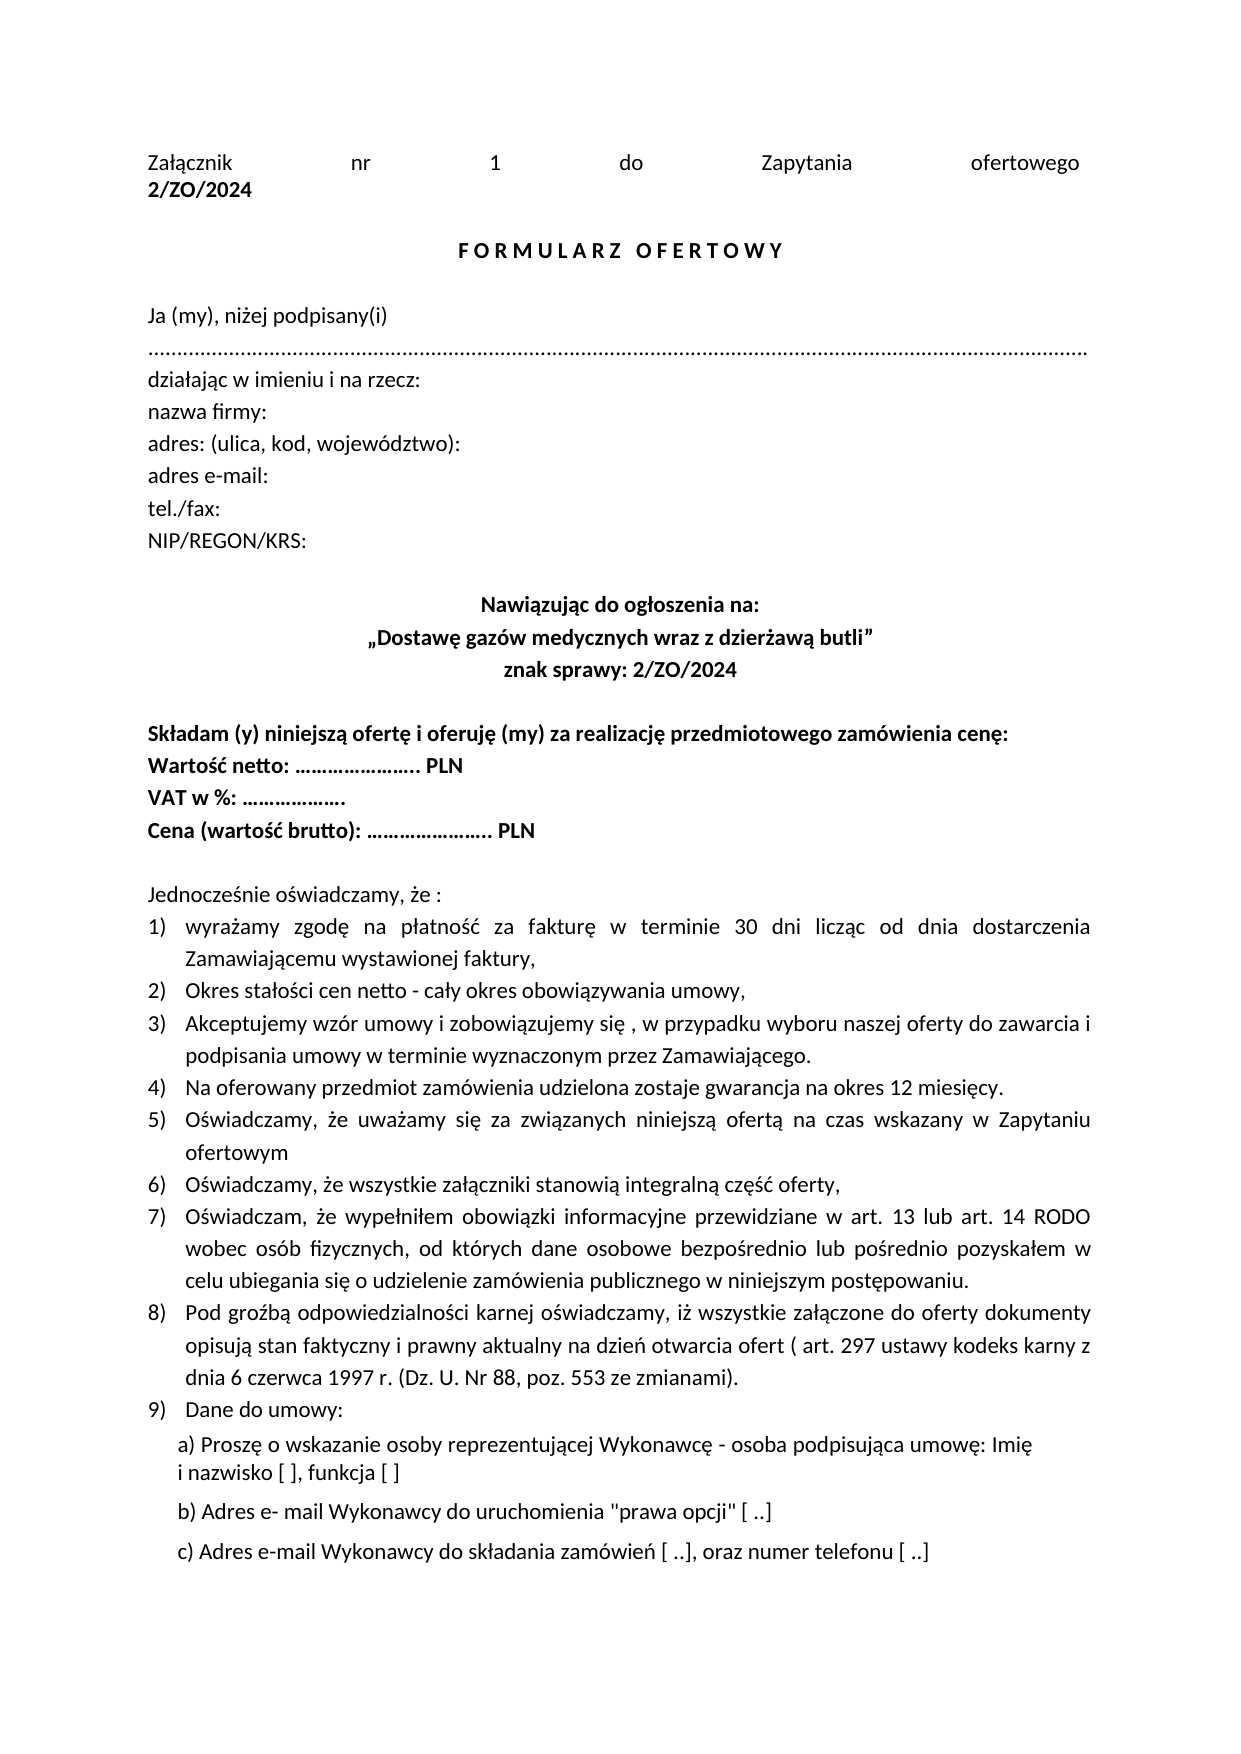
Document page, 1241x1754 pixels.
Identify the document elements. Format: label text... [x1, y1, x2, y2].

text adres e-mail: [148, 462, 1093, 490]
text „Dostawę gazów medycznych wraz z dzierżawą butli” [148, 623, 1093, 651]
text Jednocześnie oświadczamy, że : [148, 880, 1093, 908]
text Wartość netto: ………………….. PLN [148, 751, 1093, 779]
text tel./fax: [148, 494, 1093, 522]
text b) Adres e- mail Wykonawcy do uruchomienia "prawa opcji" [ ..] [177, 1497, 1035, 1525]
text Ja (my), niżej podpisany(i) [148, 301, 1093, 329]
text F O R M U L A R Z O F E R T O W Y [148, 236, 1093, 264]
text ................................................................................................................................................................... [148, 333, 1093, 361]
text c) Adres e-mail Wykonawcy do składania zamówień [ ..], oraz numer telefonu [ ..] [177, 1537, 1035, 1565]
list Akceptujemy wzór umowy i zobowiązujemy się , w przypadku wyboru naszej oferty do zawarcia i podpisania umowy w terminie wyznaczonym przez Zamawiającego. [148, 1009, 1093, 1069]
list Na oferowany przedmiot zamówienia udzielona zostaje gwarancja na okres 12 miesięcy. [148, 1073, 1093, 1101]
list Oświadczamy, że uważamy się za związanych niniejszą ofertą na czas wskazany w Zapytaniu ofertowym [148, 1105, 1093, 1166]
text Załącznik nr 1 do Zapytania ofertowego 2/ZO/2024 [148, 148, 1080, 204]
text znak sprawy: 2/ZO/2024 [148, 655, 1093, 683]
text działając w imieniu i na rzecz: [148, 365, 1093, 393]
list Pod groźbą odpowiedzialności karnej oświadczamy, iż wszystkie załączone do oferty dokumenty opisują stan faktyczny i prawny aktualny na dzień otwarcia ofert ( art. 297 ustawy kodeks karny z dnia 6 czerwca 1997 r. (Dz. U. Nr 88, poz. 553 ze zmianami). [148, 1298, 1093, 1391]
text VAT w %: ………………. [148, 783, 1093, 812]
list Oświadczamy, że wszystkie załączniki stanowią integralną część oferty, [148, 1170, 1093, 1198]
text adres: (ulica, kod, województwo): [148, 429, 1093, 457]
list wyrażamy zgodę na płatność za fakturę w terminie 30 dni licząc od dnia dostarczenia Zamawiającemu wystawionej faktury, [148, 912, 1093, 972]
text a) Proszę o wskazanie osoby reprezentującej Wykonawcę - osoba podpisująca umowę: Imię i nazwisko [ ], funkcja [ ] [177, 1430, 1035, 1486]
text nazwa firmy: [148, 397, 1093, 425]
list Dane do umowy: [148, 1395, 1093, 1423]
text Cena (wartość brutto): ………………….. PLN [148, 816, 1093, 844]
list Okres stałości cen netto - cały okres obowiązywania umowy, [148, 977, 1093, 1005]
text NIP/REGON/KRS: [148, 526, 1093, 554]
list Oświadczam, że wypełniłem obowiązki informacyjne przewidziane w art. 13 lub art. 14 RODO wobec osób fizycznych, od których dane osobowe bezpośrednio lub pośrednio pozyskałem w celu ubiegania się o udzielenie zamówienia publicznego w niniejszym postępowaniu. [148, 1202, 1093, 1294]
text Składam (y) niniejszą ofertę i oferuję (my) za realizację przedmiotowego zamówienia cenę: [148, 719, 1093, 747]
text Nawiązując do ogłoszenia na: [148, 590, 1093, 618]
